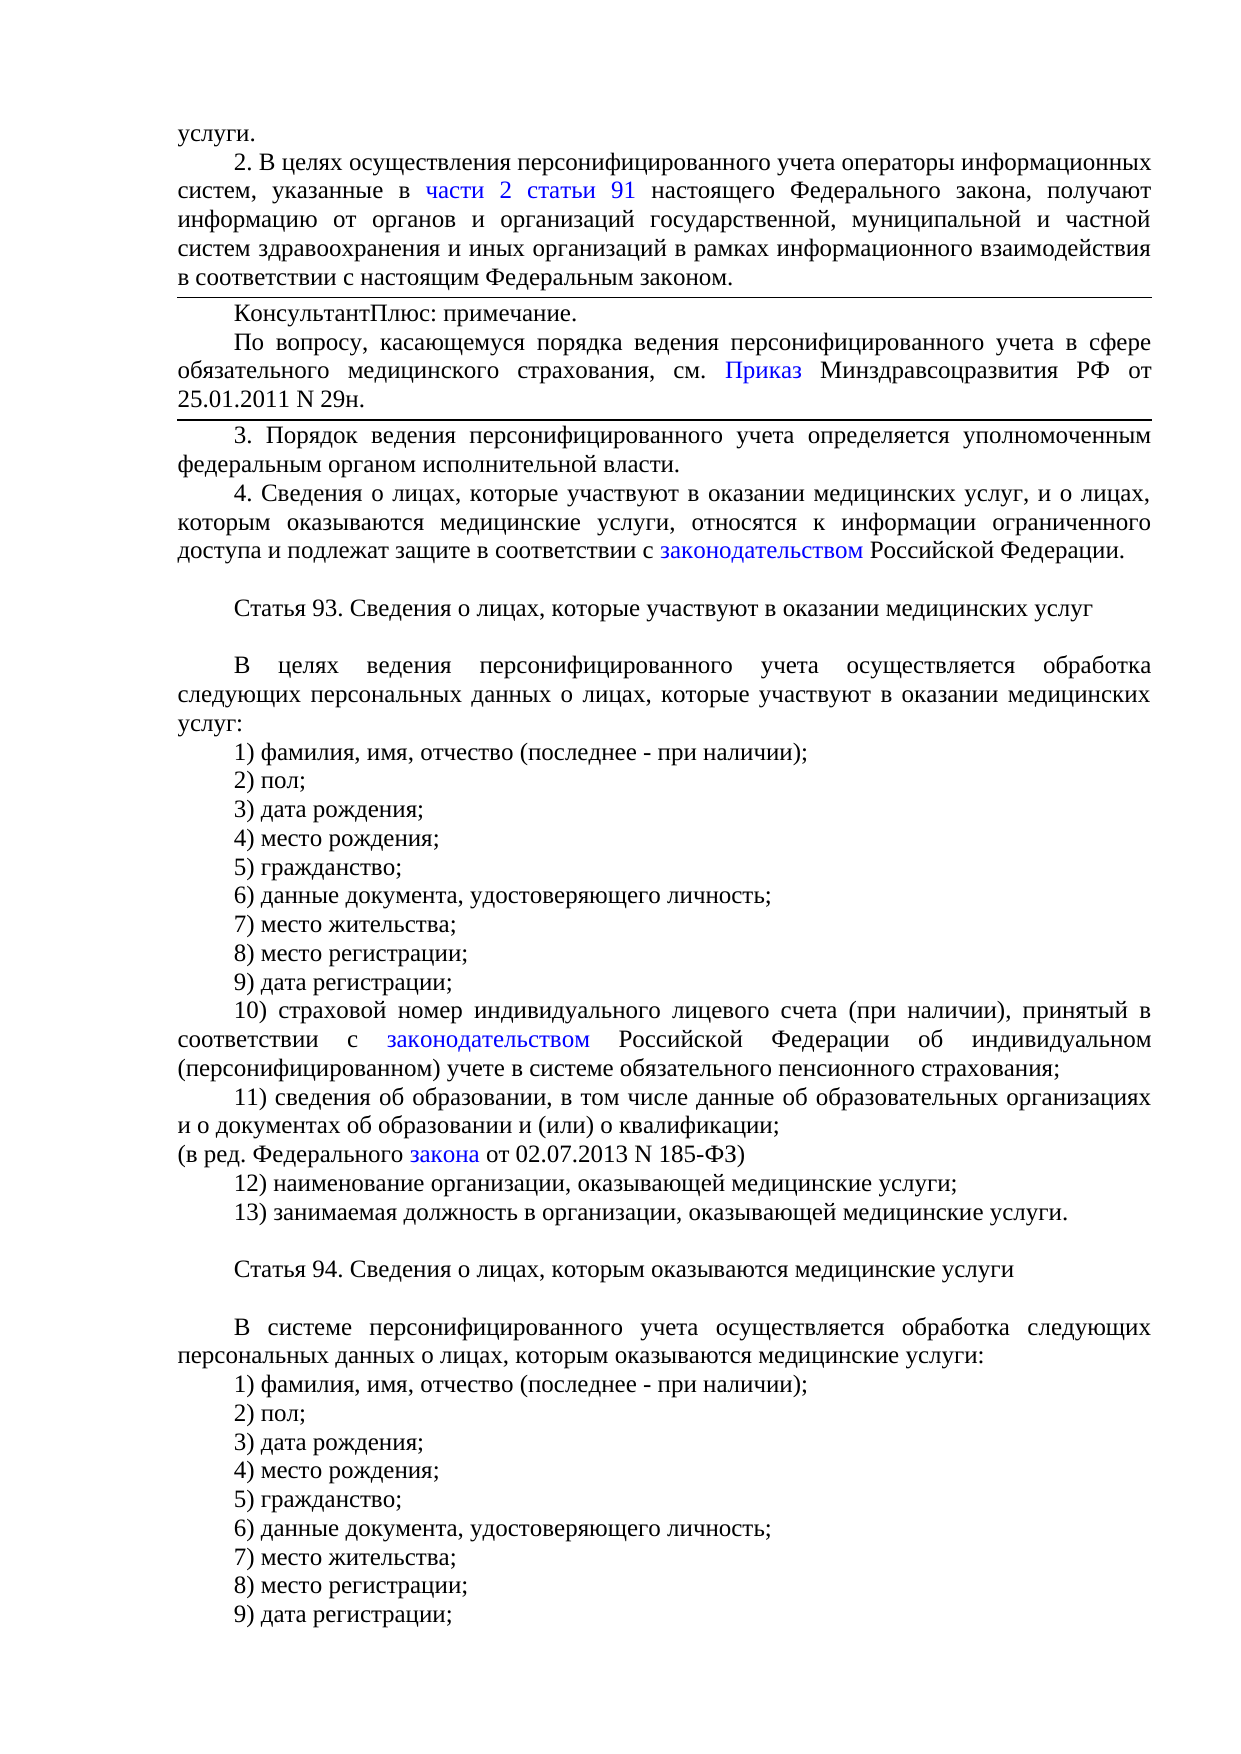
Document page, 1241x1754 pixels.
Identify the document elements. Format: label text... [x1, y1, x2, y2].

text Статья 93. Сведения о лицах, которые участвуют в оказании медицинских услуг [177, 593, 1152, 622]
text 12) наименование организации, оказывающей медицинские услуги; [177, 1168, 1152, 1197]
text 4) место рождения; [177, 823, 1152, 852]
text 6) данные документа, удостоверяющего личность; [177, 1513, 1152, 1542]
text 7) место жительства; [177, 909, 1152, 938]
text В системе персонифицированного учета осуществляется обработка следующих персональных данных о лицах, которым оказываются медицинские услуги: [177, 1312, 1152, 1369]
text 11) сведения об образовании, в том числе данные об образовательных организациях и о документах об образовании и (или) о квалификации; [177, 1082, 1152, 1139]
text 2) пол; [177, 766, 1152, 794]
text 13) занимаемая должность в организации, оказывающей медицинские услуги. [177, 1197, 1152, 1226]
text 2) пол; [177, 1398, 1152, 1427]
text 4. Сведения о лицах, которые участвуют в оказании медицинских услуг, и о лицах, которым оказываются медицинские услуги, относятся к информации ограниченного доступа и подлежат защите в соответствии с законодательством Российской Федерации. [177, 478, 1152, 564]
text 10) страховой номер индивидуального лицевого счета (при наличии), принятый в соответствии с законодательством Российской Федерации об индивидуальном (персонифицированном) учете в системе обязательного пенсионного страхования; [177, 996, 1152, 1082]
text КонсультантПлюс: примечание. [177, 298, 1152, 327]
text В целях ведения персонифицированного учета осуществляется обработка следующих персональных данных о лицах, которые участвуют в оказании медицинских услуг: [177, 651, 1152, 737]
text 1) фамилия, имя, отчество (последнее - при наличии); [177, 1369, 1152, 1398]
text 8) место регистрации; [177, 938, 1152, 967]
text (в ред. Федерального закона от 02.07.2013 N 185-ФЗ) [177, 1139, 1152, 1168]
text 6) данные документа, удостоверяющего личность; [177, 881, 1152, 909]
text 3) дата рождения; [177, 794, 1152, 823]
text 4) место рождения; [177, 1456, 1152, 1484]
text 5) гражданство; [177, 852, 1152, 881]
text 9) дата регистрации; [177, 967, 1152, 996]
text 1) фамилия, имя, отчество (последнее - при наличии); [177, 737, 1152, 766]
text 9) дата регистрации; [177, 1599, 1152, 1628]
text 5) гражданство; [177, 1484, 1152, 1513]
text По вопросу, касающемуся порядка ведения персонифицированного учета в сфере обязательного медицинского страхования, см. Приказ Минздравсоцразвития РФ от 25.01.2011 N 29н. [177, 327, 1152, 413]
text Статья 94. Сведения о лицах, которым оказываются медицинские услуги [177, 1254, 1152, 1283]
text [177, 118, 1152, 147]
text 3) дата рождения; [177, 1427, 1152, 1456]
text 2. В целях осуществления персонифицированного учета операторы информационных систем, указанные в части 2 статьи 91 настоящего Федерального закона, получают информацию от органов и организаций государственной, муниципальной и частной систем здравоохранения и иных организаций в рамках информационного взаимодействия в соответствии с настоящим Федеральным законом. [177, 147, 1152, 291]
text 7) место жительства; [177, 1542, 1152, 1571]
text 8) место регистрации; [177, 1571, 1152, 1599]
text 3. Порядок ведения персонифицированного учета определяется уполномоченным федеральным органом исполнительной власти. [177, 421, 1152, 478]
